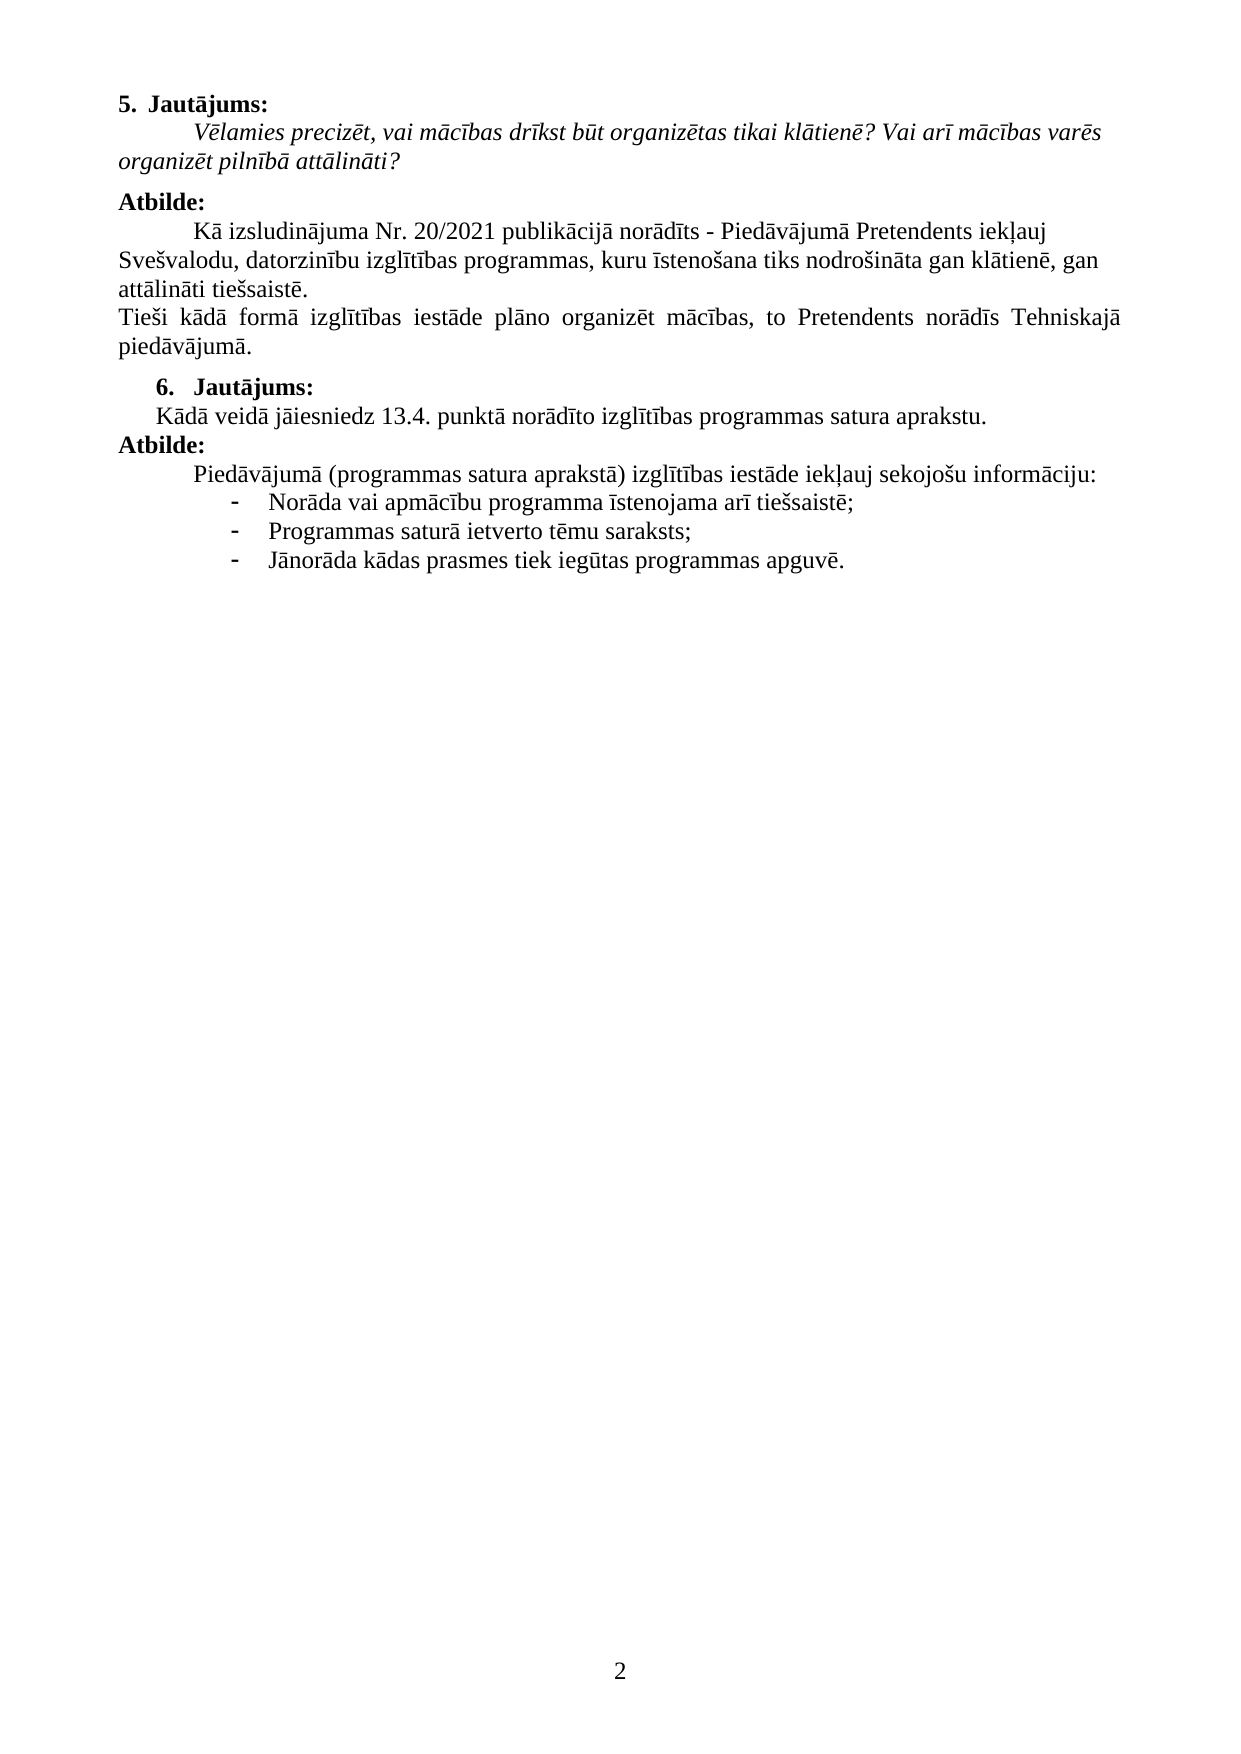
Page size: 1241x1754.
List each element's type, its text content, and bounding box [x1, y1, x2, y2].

list Kādā veidā jāiesniedz 13.4. punktā norādīto izglītības programmas satura aprakstu. [118, 401, 1122, 430]
list Jautājums: [118, 89, 1122, 117]
text Kā izsludinājuma Nr. 20/2021 publikācijā norādīts - Piedāvājumā Pretendents iekļauj Svešvalodu, datorzinību izglītības programmas, kuru īstenošana tiks nodrošināta gan klātienē, gan attālināti tiešsaistē. [118, 216, 1122, 302]
text Vēlamies precizēt, vai mācības drīkst būt organizētas tikai klātienē? Vai arī mācības varēs organizēt pilnībā attālināti? [118, 117, 1122, 175]
list Jānorāda kādas prasmes tiek iegūtas programmas apguvē. [231, 545, 1122, 574]
text Tieši kādā formā izglītības iestāde plāno organizēt mācības, to Pretendents norādīs Tehniskajā piedāvājumā. [118, 302, 1122, 360]
list Jautājums: [156, 372, 1122, 401]
list Norāda vai apmācību programma īstenojama arī tiešsaistē; [231, 487, 1122, 516]
text Atbilde: [118, 187, 1122, 216]
text Atbilde: [118, 430, 1122, 459]
text Piedāvājumā (programmas satura aprakstā) izglītības iestāde iekļauj sekojošu informāciju: [118, 459, 1122, 487]
list Programmas saturā ietverto tēmu saraksts; [231, 516, 1122, 545]
